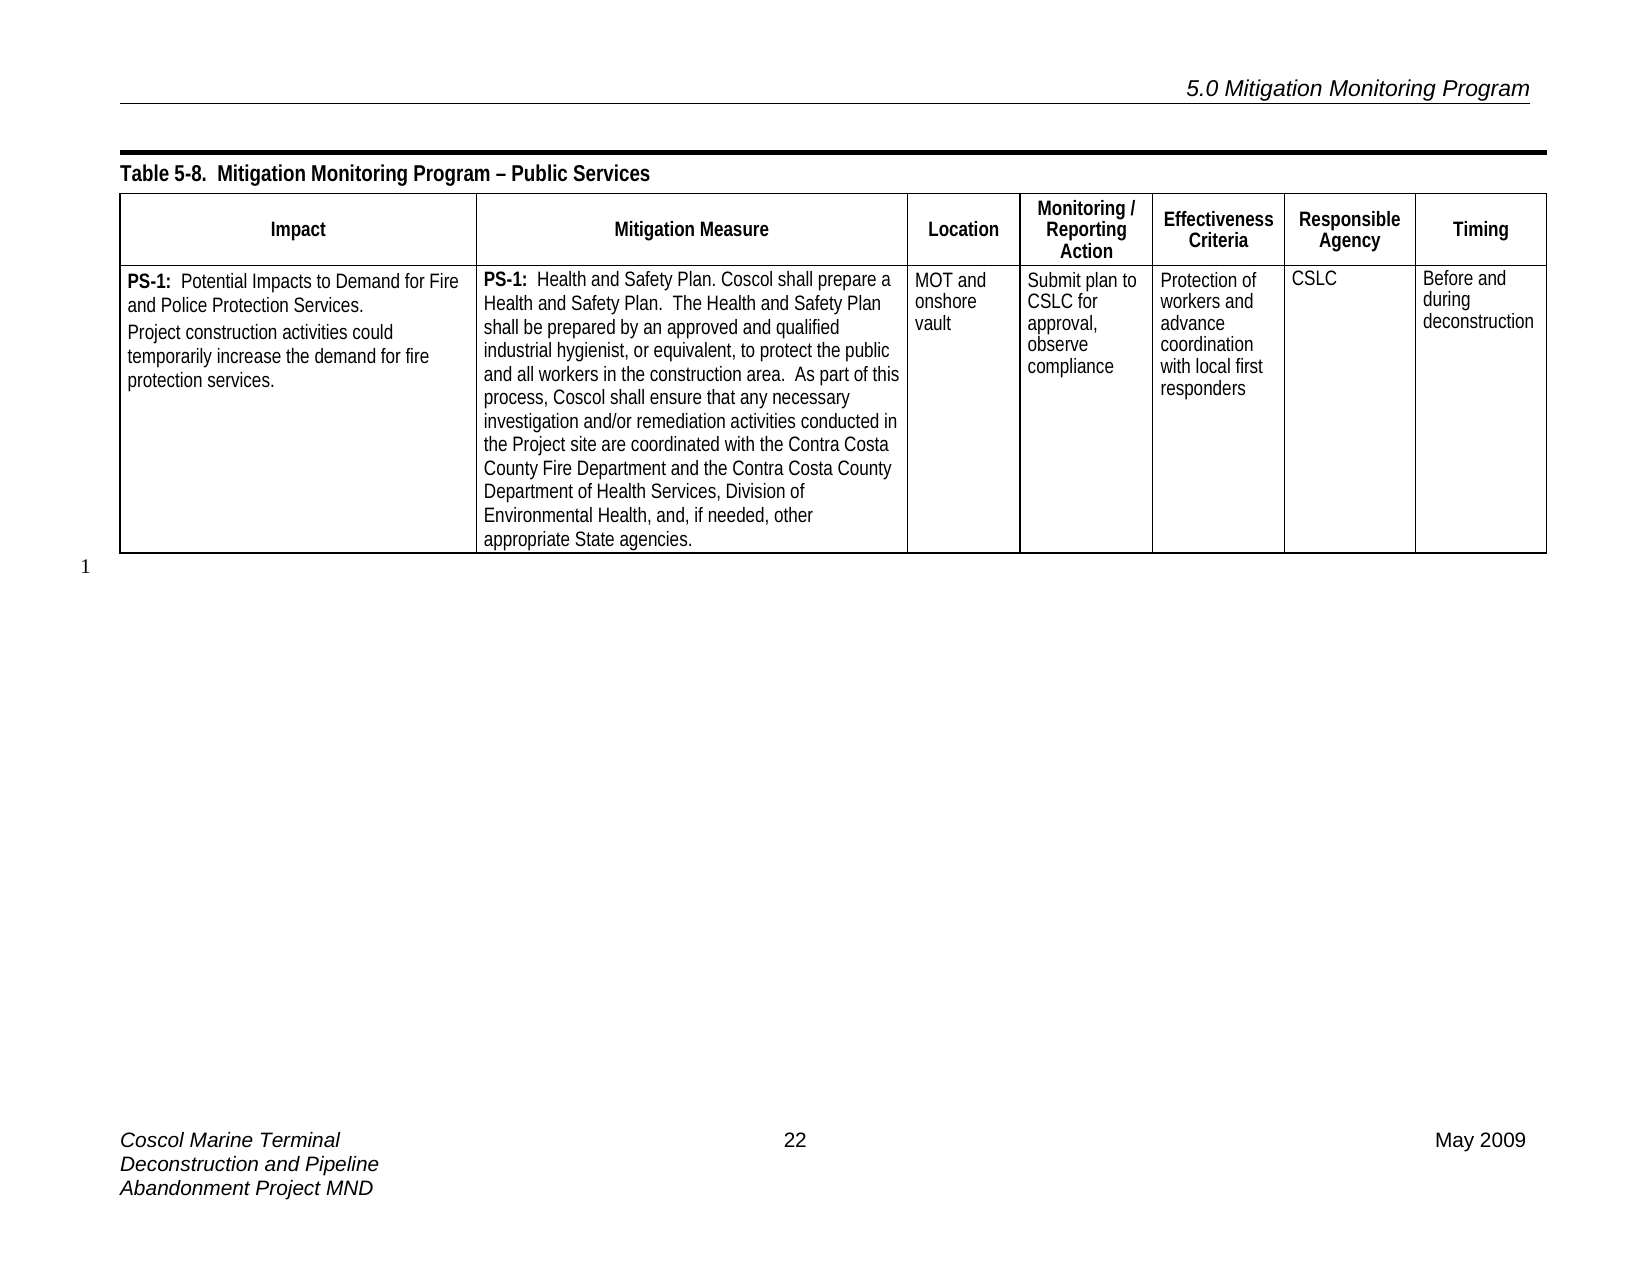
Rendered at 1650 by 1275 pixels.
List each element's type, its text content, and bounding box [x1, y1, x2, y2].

table_cell Impact [121, 194, 476, 265]
table_cell Effectiveness Criteria [1153, 194, 1284, 265]
table_cell Protection of workers and advance coordination with local first responders [1153, 266, 1284, 552]
table_cell Location [908, 194, 1019, 265]
table_cell Mitigation Measure [477, 194, 907, 265]
table_cell PS-1: Health and Safety Plan. Coscol shall prepare a Health and Safety Plan. The Health and Safety Plan shall be prepared by an approved and qualified industrial hygienist, or equivalent, to protect the public and all workers in the construction area. As part of this process, Coscol shall ensure that any necessary investigation and/or remediation activities conducted in the Project site are coordinated with the Contra Costa County Fire Department and the Contra Costa County Department of Health Services, Division of Environmental Health, and, if needed, other appropriate State agencies. [477, 266, 907, 552]
table_cell CSLC [1285, 266, 1415, 552]
table_cell MOT and onshore vault [908, 266, 1019, 552]
table_cell Before and during deconstruction [1416, 266, 1546, 552]
table_cell Monitoring / Reporting Action [1021, 194, 1152, 265]
table_cell Timing [1416, 194, 1546, 265]
table_cell Responsible Agency [1285, 194, 1415, 265]
table_cell PS-1: Potential Impacts to Demand for Fire and Police Protection Services. Project construction activities could temporarily increase the demand for fire protection services. [121, 266, 476, 552]
table_header Table 5-8. Mitigation Monitoring Program – Public Services [120, 155, 1547, 193]
table_cell Submit plan to CSLC for approval, observe compliance [1021, 266, 1152, 552]
